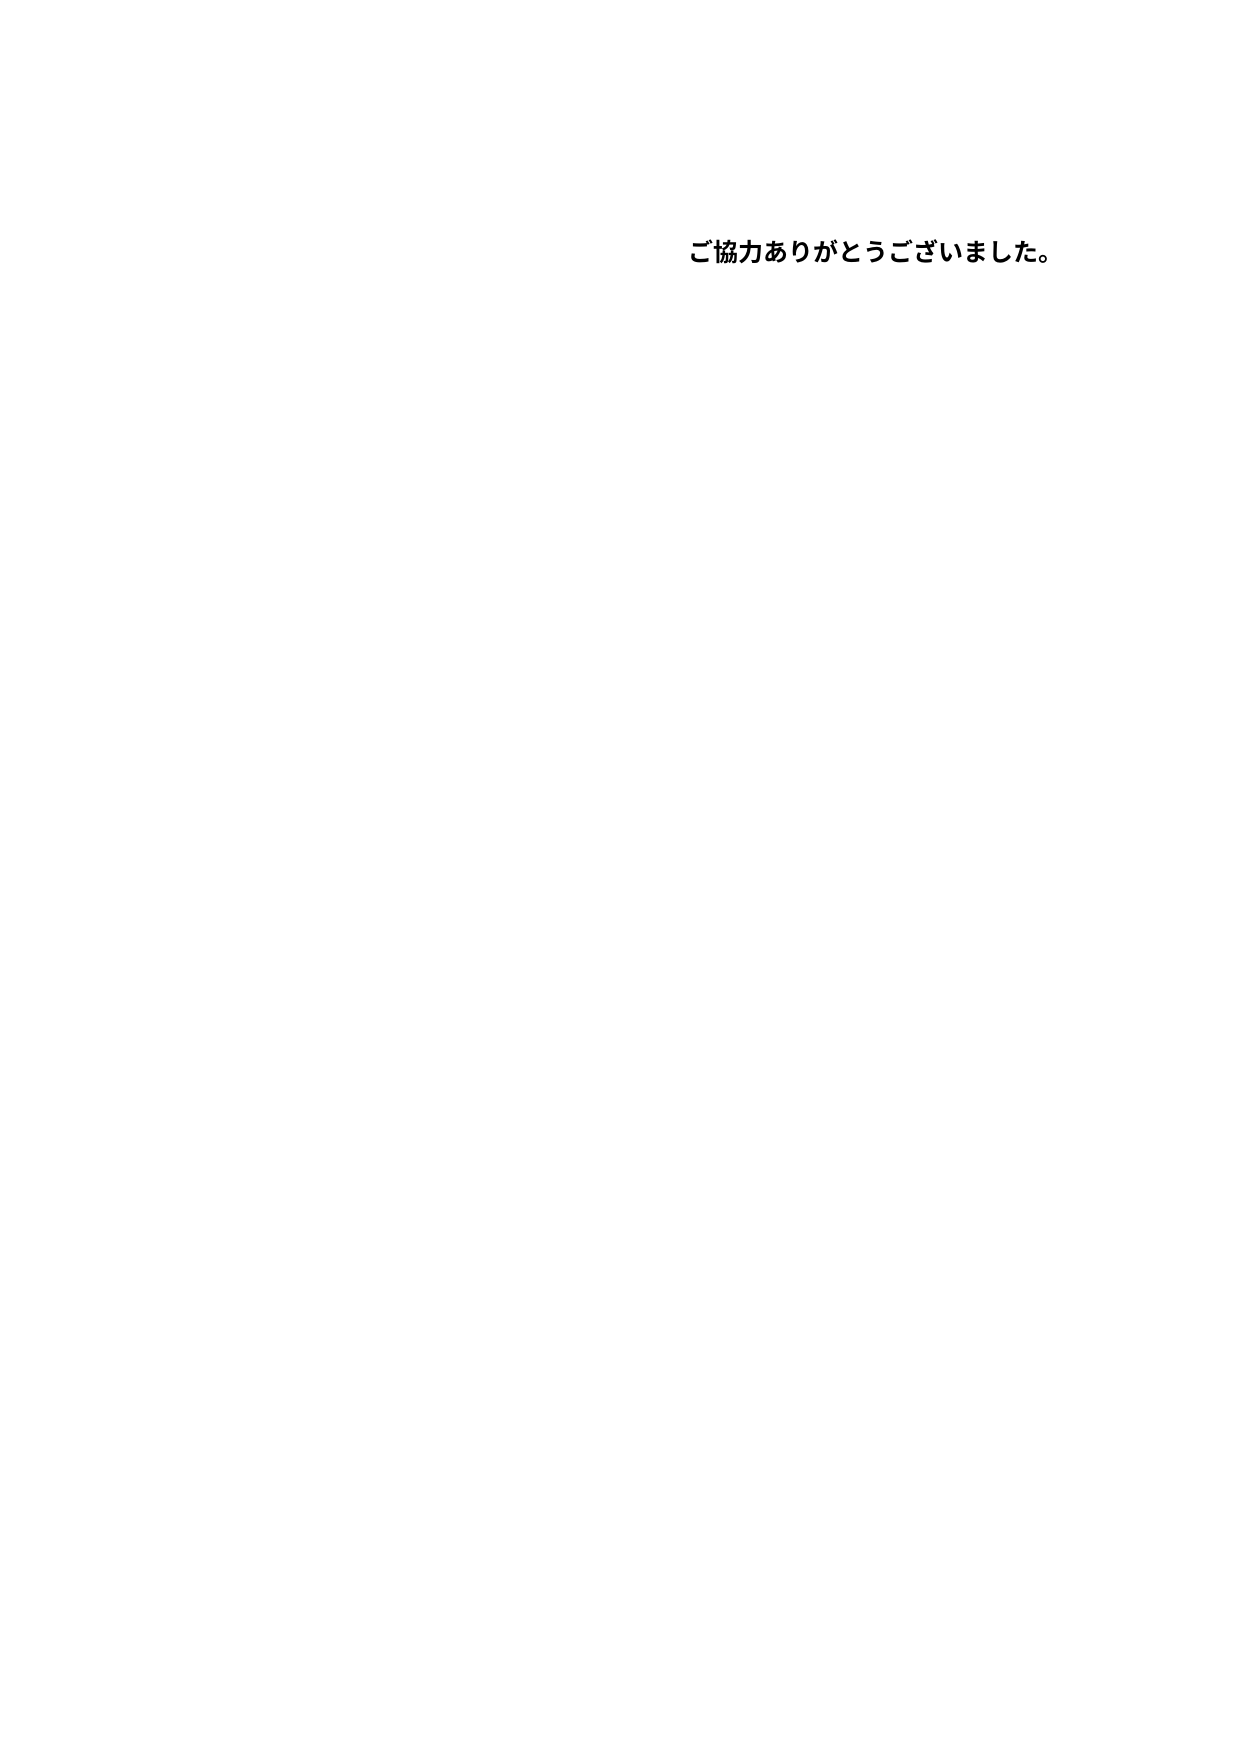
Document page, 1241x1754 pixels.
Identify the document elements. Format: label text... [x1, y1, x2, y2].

text ご協力ありがとうございました。 [177, 231, 1063, 269]
